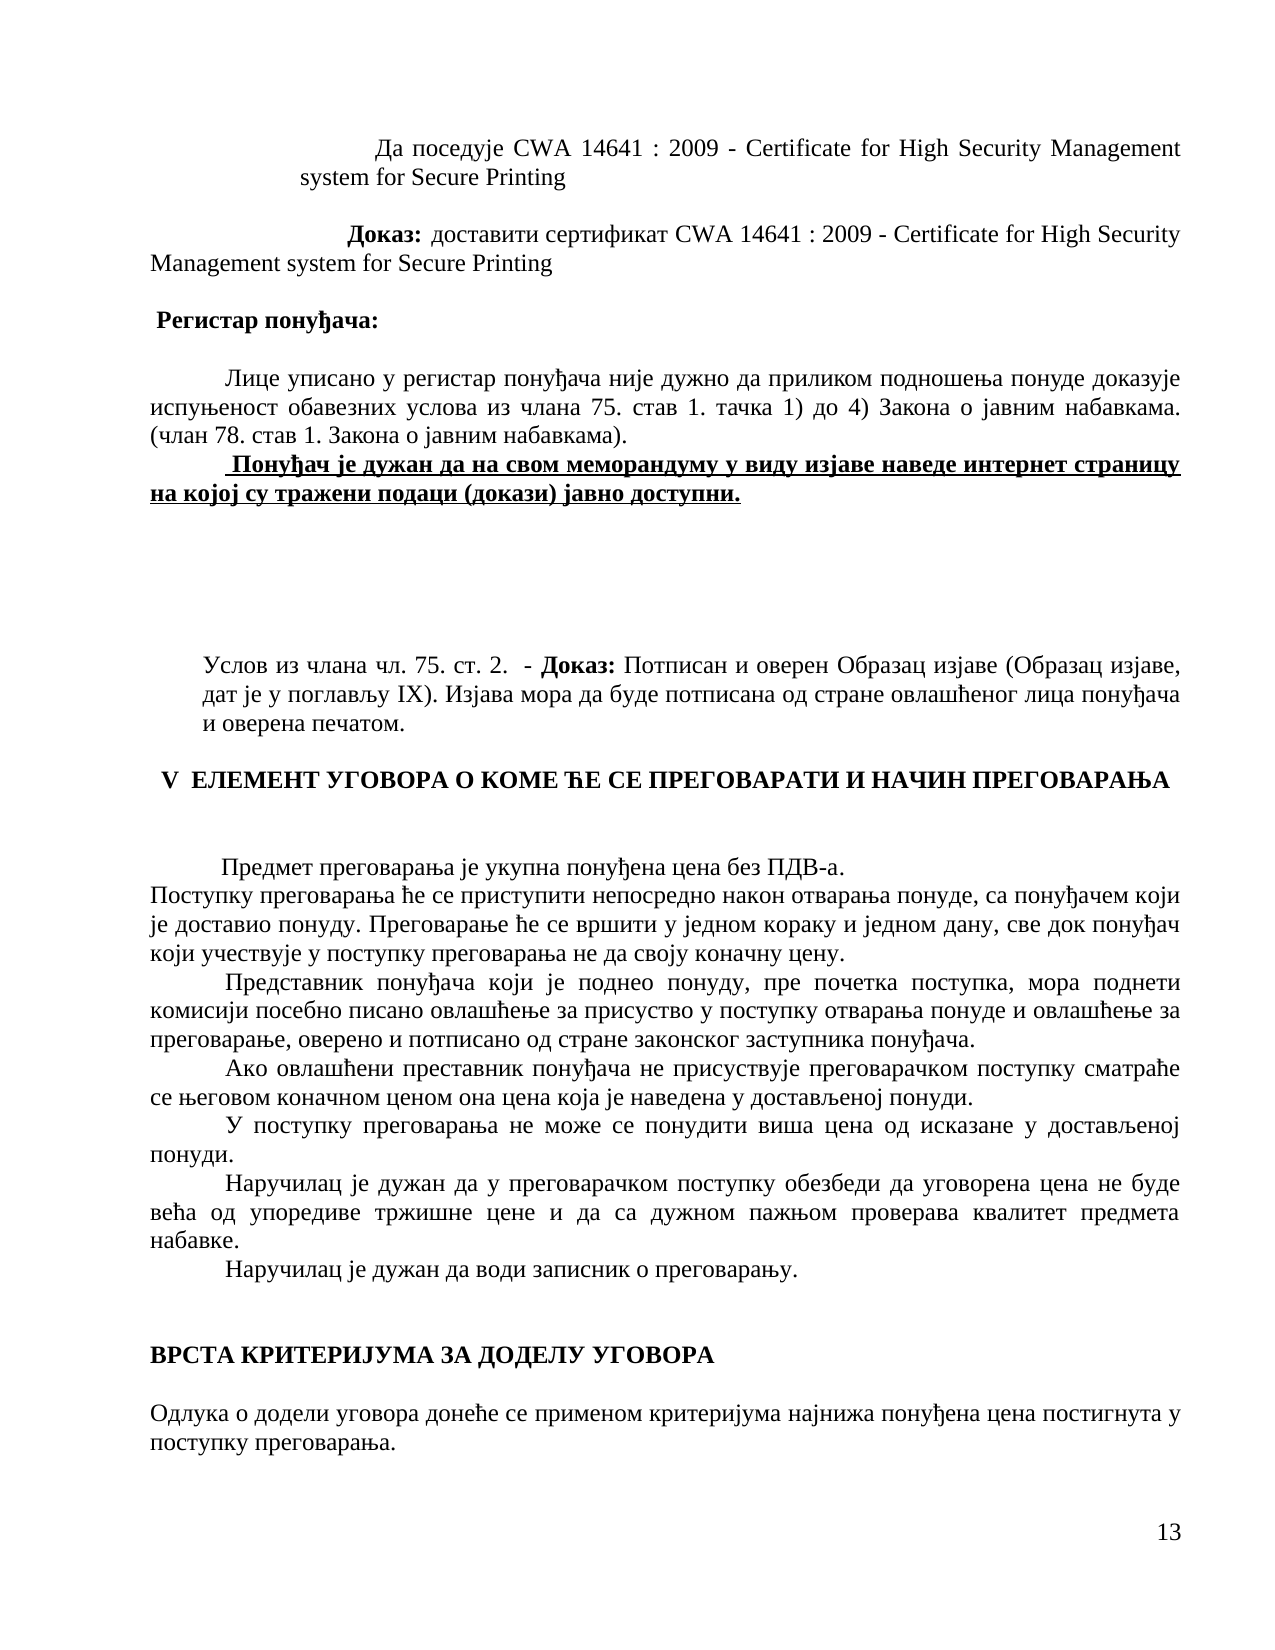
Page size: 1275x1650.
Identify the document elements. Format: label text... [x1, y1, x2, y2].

text Да поседује CWA 14641 : 2009 - Certificate for High Security Management system for Secure Printing [300, 133, 1181, 190]
text Наручилац је дужан да води записник о преговарању. [150, 1254, 1181, 1283]
text Ако овлашћени преставник понуђача не присуствује преговарачком поступку сматраће се његовом коначном ценом она цена која је наведена у достављеној понуди. [150, 1053, 1181, 1110]
text Понуђач је дужан да на свом меморандуму у виду изјаве наведе интернет страницу на којој су тражени подаци (докази) јавно доступни. [150, 449, 1181, 507]
list Предмет преговарања је укупна понуђена цена без ПДВ-а. [150, 852, 1181, 880]
text Поступку преговарања ће се приступити непосредно након отварања понуде, са понуђачем који је доставио понуду. Преговарање ће се вршити у једном кораку и једном дану, све док понуђач који учествује у поступку преговарања не да своју коначну цену. [150, 880, 1181, 967]
text Представник понуђача који је поднео понуду, пре почетка поступка, мора поднети комисији посебно писано овлашћење за присуство у поступку отварања понуде и овлашћење за преговарање, оверено и потписано од стране законског заступника понуђача. [150, 967, 1181, 1053]
text Доказ: доставити сертификат CWA 14641 : 2009 - Certificate for High Security Management system for Secure Printing [150, 219, 1181, 277]
list Услов из члана чл. 75. ст. 2. - Доказ: Потписан и оверен Oбразац изјаве (Образац изјаве, дат је у поглављу IX). Изјава мора да буде потписана од стране овлашћеног лица понуђача и оверена печатом. [202, 650, 1181, 737]
text Лице уписано у регистар понуђача није дужно да приликом подношења понуде доказује испуњеност обавезних услова из члана 75. став 1. тачка 1) до 4) Закона о јавним набавкама. (члан 78. став 1. Закона о јавним набавкама). [150, 363, 1181, 449]
text Одлука о додели уговора донеће се применом критеријума најнижа понуђена цена постигнута у поступку преговарања. [150, 1398, 1181, 1455]
text У поступку преговарања не може се понудити виша цена од исказане у достављеној понуди. [150, 1110, 1181, 1168]
text ВРСТА КРИТЕРИЈУМА ЗА ДОДЕЛУ УГОВОРА [150, 1340, 1181, 1369]
text V ЕЛЕМЕНТ УГОВОРА О КОМЕ ЋЕ СЕ ПРЕГОВАРАТИ И НАЧИН ПРЕГОВАРАЊА [150, 765, 1181, 794]
text Регистар понуђача: [150, 305, 1181, 334]
text Наручилац је дужан да у преговарачком поступку обезбеди да уговорена цена не буде већа од упоредиве тржишне цене и да са дужном пажњом проверава квалитет предмета набавке. [150, 1168, 1181, 1254]
